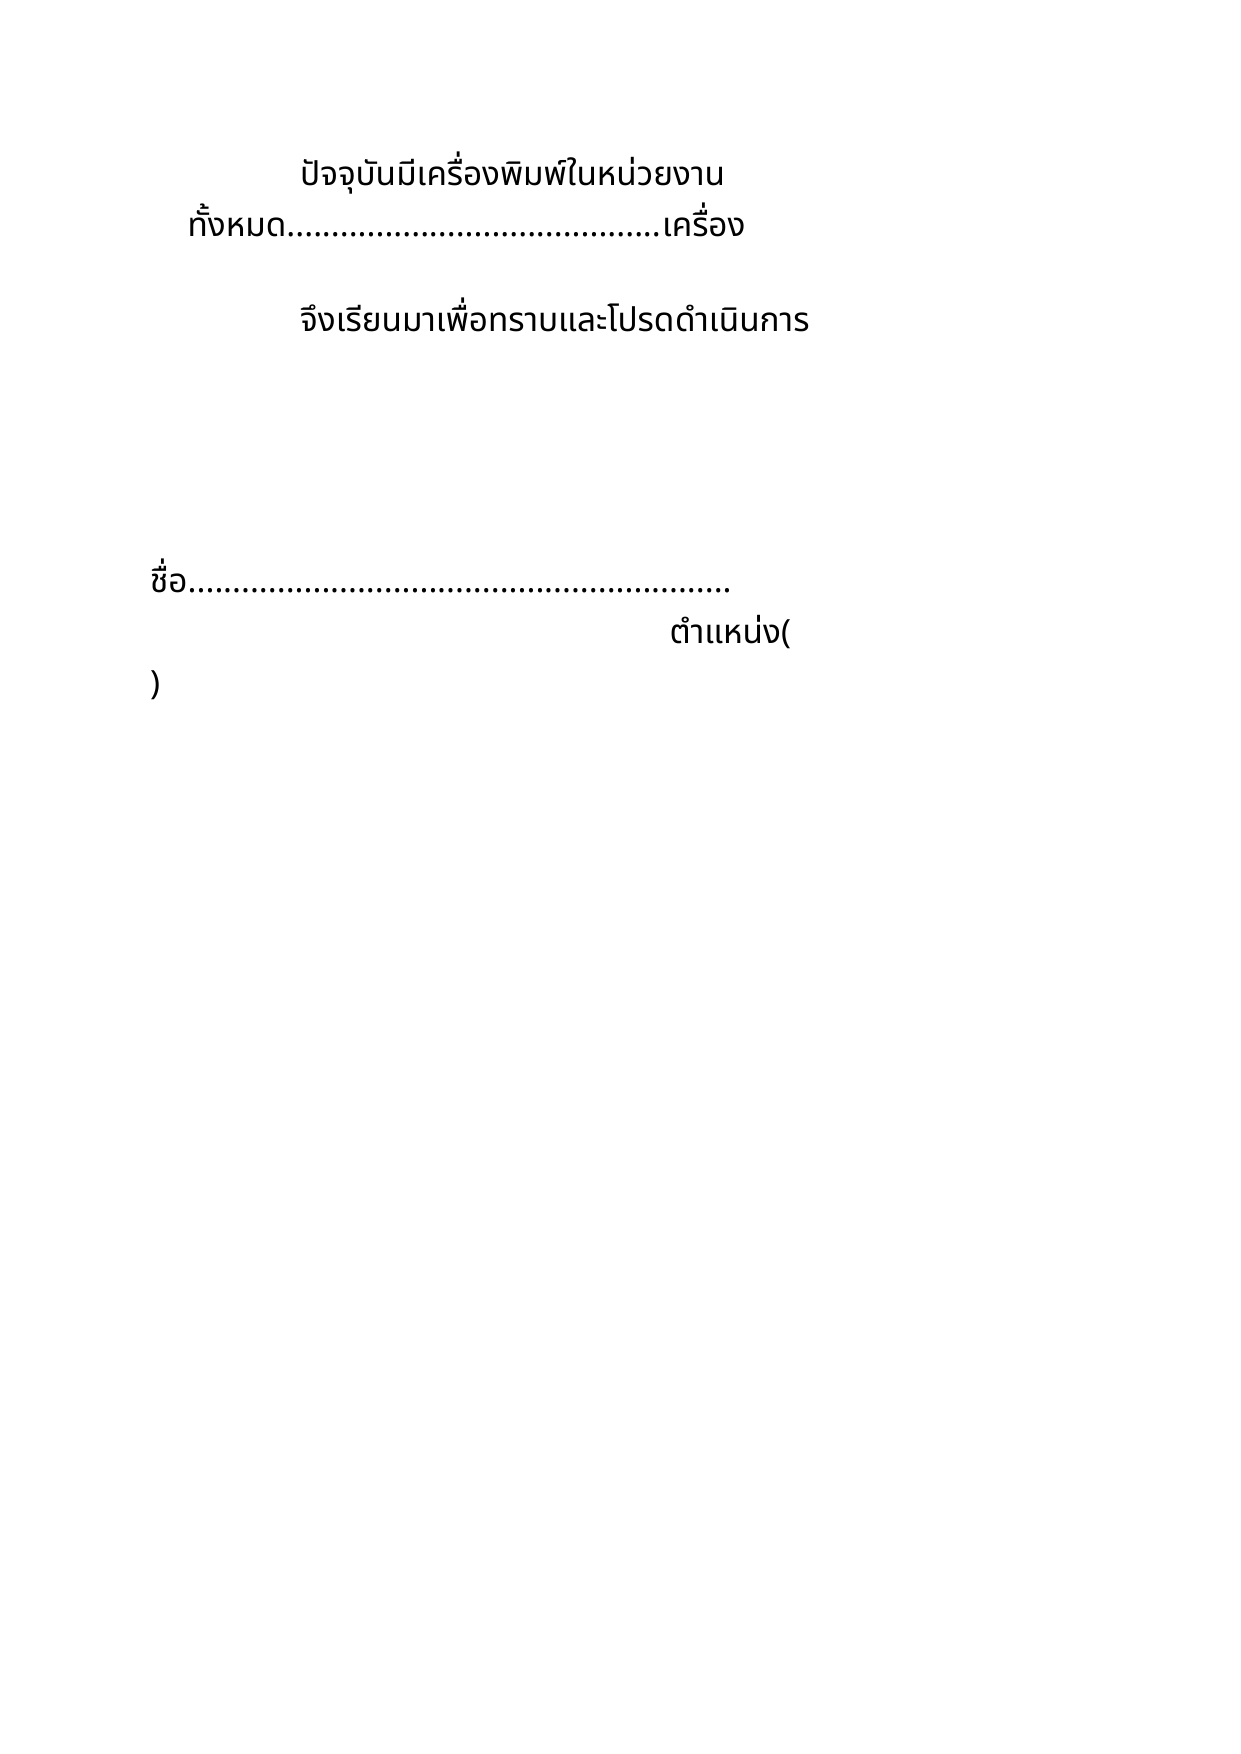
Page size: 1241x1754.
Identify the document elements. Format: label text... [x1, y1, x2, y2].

text ชื่อ............................................................. [150, 528, 1090, 608]
text ปัจจุบันมีเครื่องพิมพ์ในหน่วยงานทั้งหมด..........................................เครื่อง [187, 150, 1090, 251]
text จึงเรียนมาเพื่อทราบและโปรดดำเนินการ [225, 296, 1090, 347]
text ตำแหน่ง( ) [150, 608, 1090, 704]
